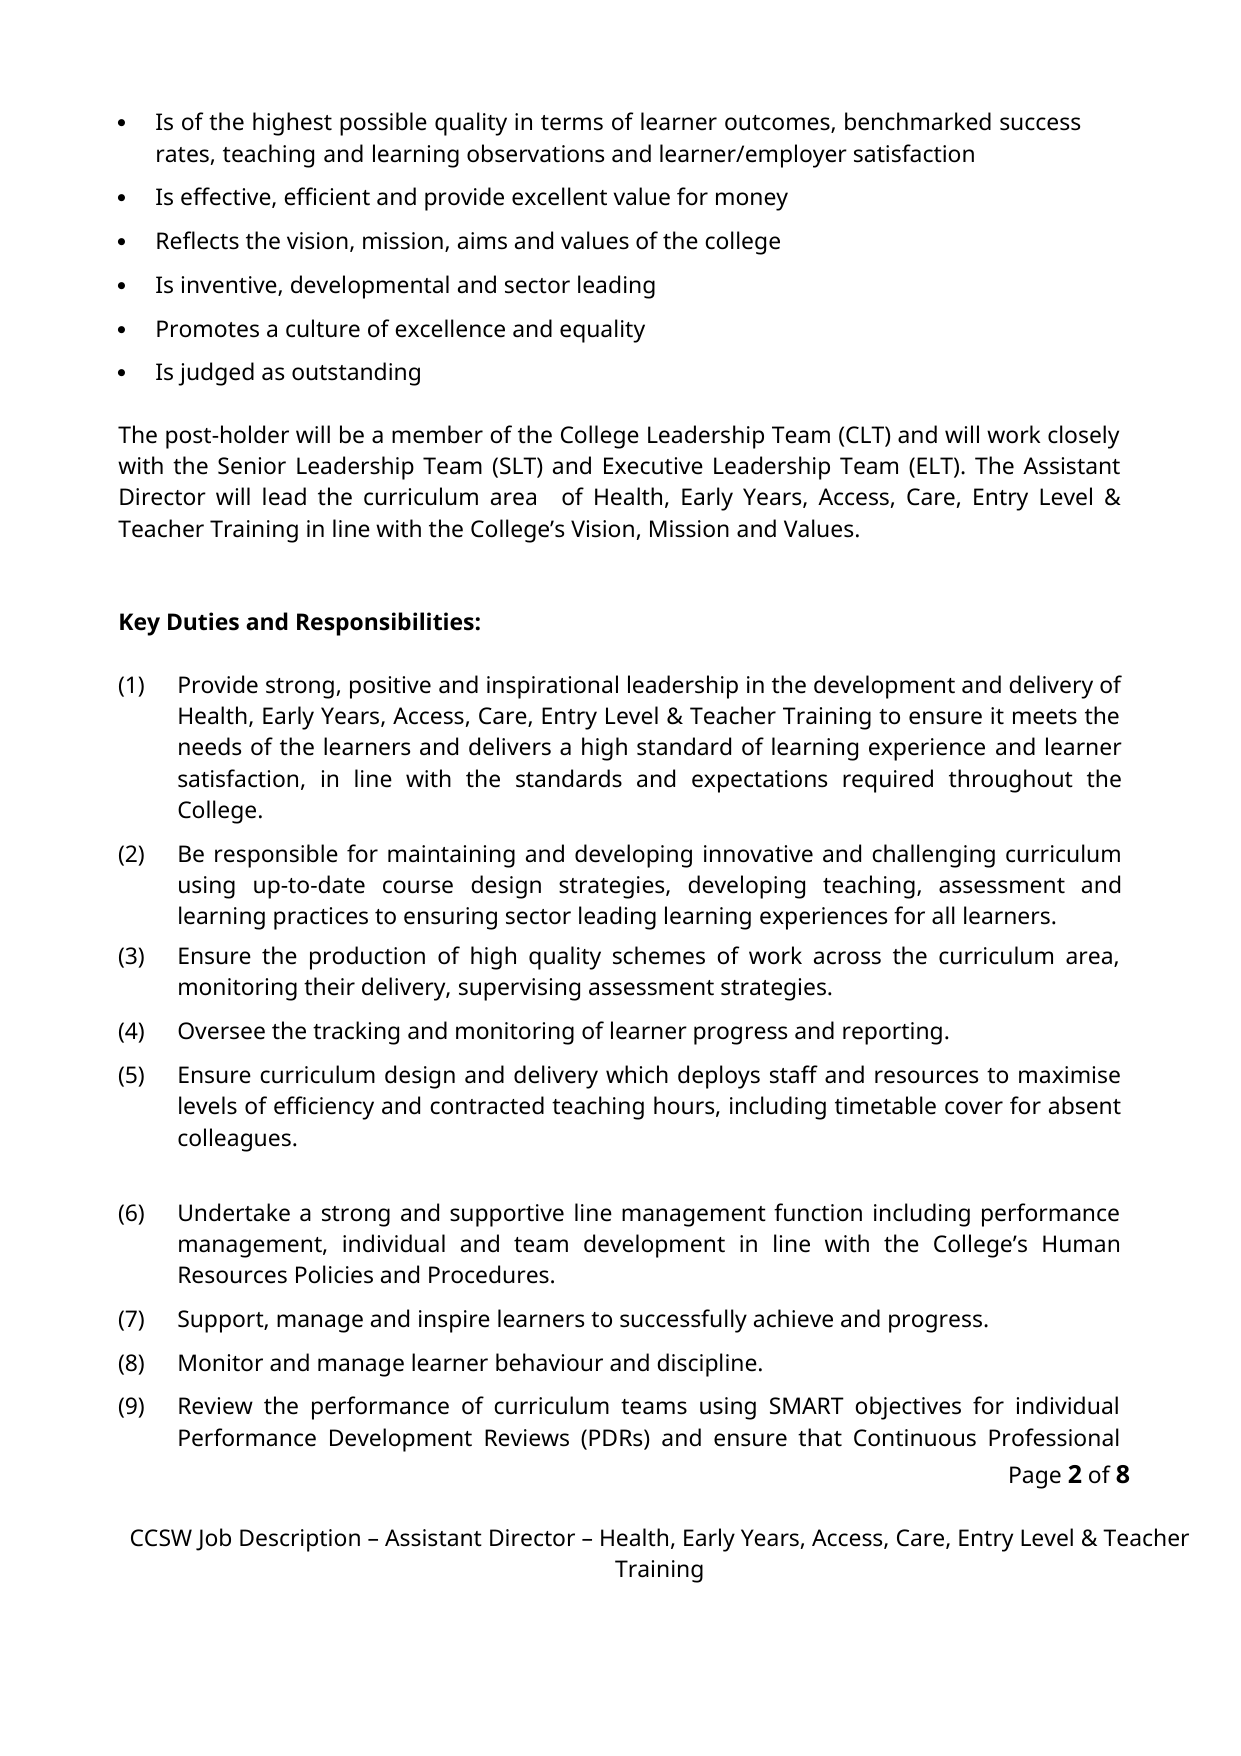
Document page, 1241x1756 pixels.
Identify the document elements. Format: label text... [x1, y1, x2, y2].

list Is inventive, developmental and sector leading [118, 269, 1232, 300]
list Is effective, efficient and provide excellent value for money [118, 181, 1232, 213]
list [118, 1390, 1121, 1453]
list Is judged as outstanding [118, 356, 1232, 388]
list Undertake a strong and supportive line management function including performance management, individual and team development in line with the College’s Human Resources Policies and Procedures. [118, 1197, 1121, 1290]
list Promotes a culture of excellence and equality [118, 313, 1232, 344]
list Be responsible for maintaining and developing innovative and challenging curriculum using up-to-date course design strategies, developing teaching, assessment and learning practices to ensuring sector leading learning experiences for all learners. [118, 838, 1123, 931]
list Ensure the production of high quality schemes of work across the curriculum area, monitoring their delivery, supervising assessment strategies. [118, 940, 1121, 1003]
text The post-holder will be a member of the College Leadership Team (CLT) and will work closely with the Senior Leadership Team (SLT) and Executive Leadership Team (ELT). The Assistant Director will lead the curriculum area of Health, Early Years, Access, Care, Entry Level & Teacher Training in line with the College’s Vision, Mission and Values. [118, 419, 1121, 544]
list Oversee the tracking and monitoring of learner progress and reporting. [118, 1015, 1232, 1046]
list Monitor and manage learner behaviour and discipline. [118, 1347, 1232, 1378]
subtitle Key Duties and Responsibilities: [118, 606, 1232, 638]
list Provide strong, positive and inspirational leadership in the development and delivery of Health, Early Years, Access, Care, Entry Level & Teacher Training to ensure it meets the needs of the learners and delivers a high standard of learning experience and learner satisfaction, in line with the standards and expectations required throughout the College. [118, 669, 1122, 825]
list Reflects the vision, mission, aims and values of the college [118, 225, 1232, 256]
list Is of the highest possible quality in terms of learner outcomes, benchmarked success rates, teaching and learning observations and learner/employer satisfaction [118, 106, 1122, 169]
list Ensure curriculum design and delivery which deploys staff and resources to maximise levels of efficiency and contracted teaching hours, including timetable cover for absent colleagues. [118, 1059, 1122, 1153]
list Support, manage and inspire learners to successfully achieve and progress. [118, 1303, 1232, 1334]
